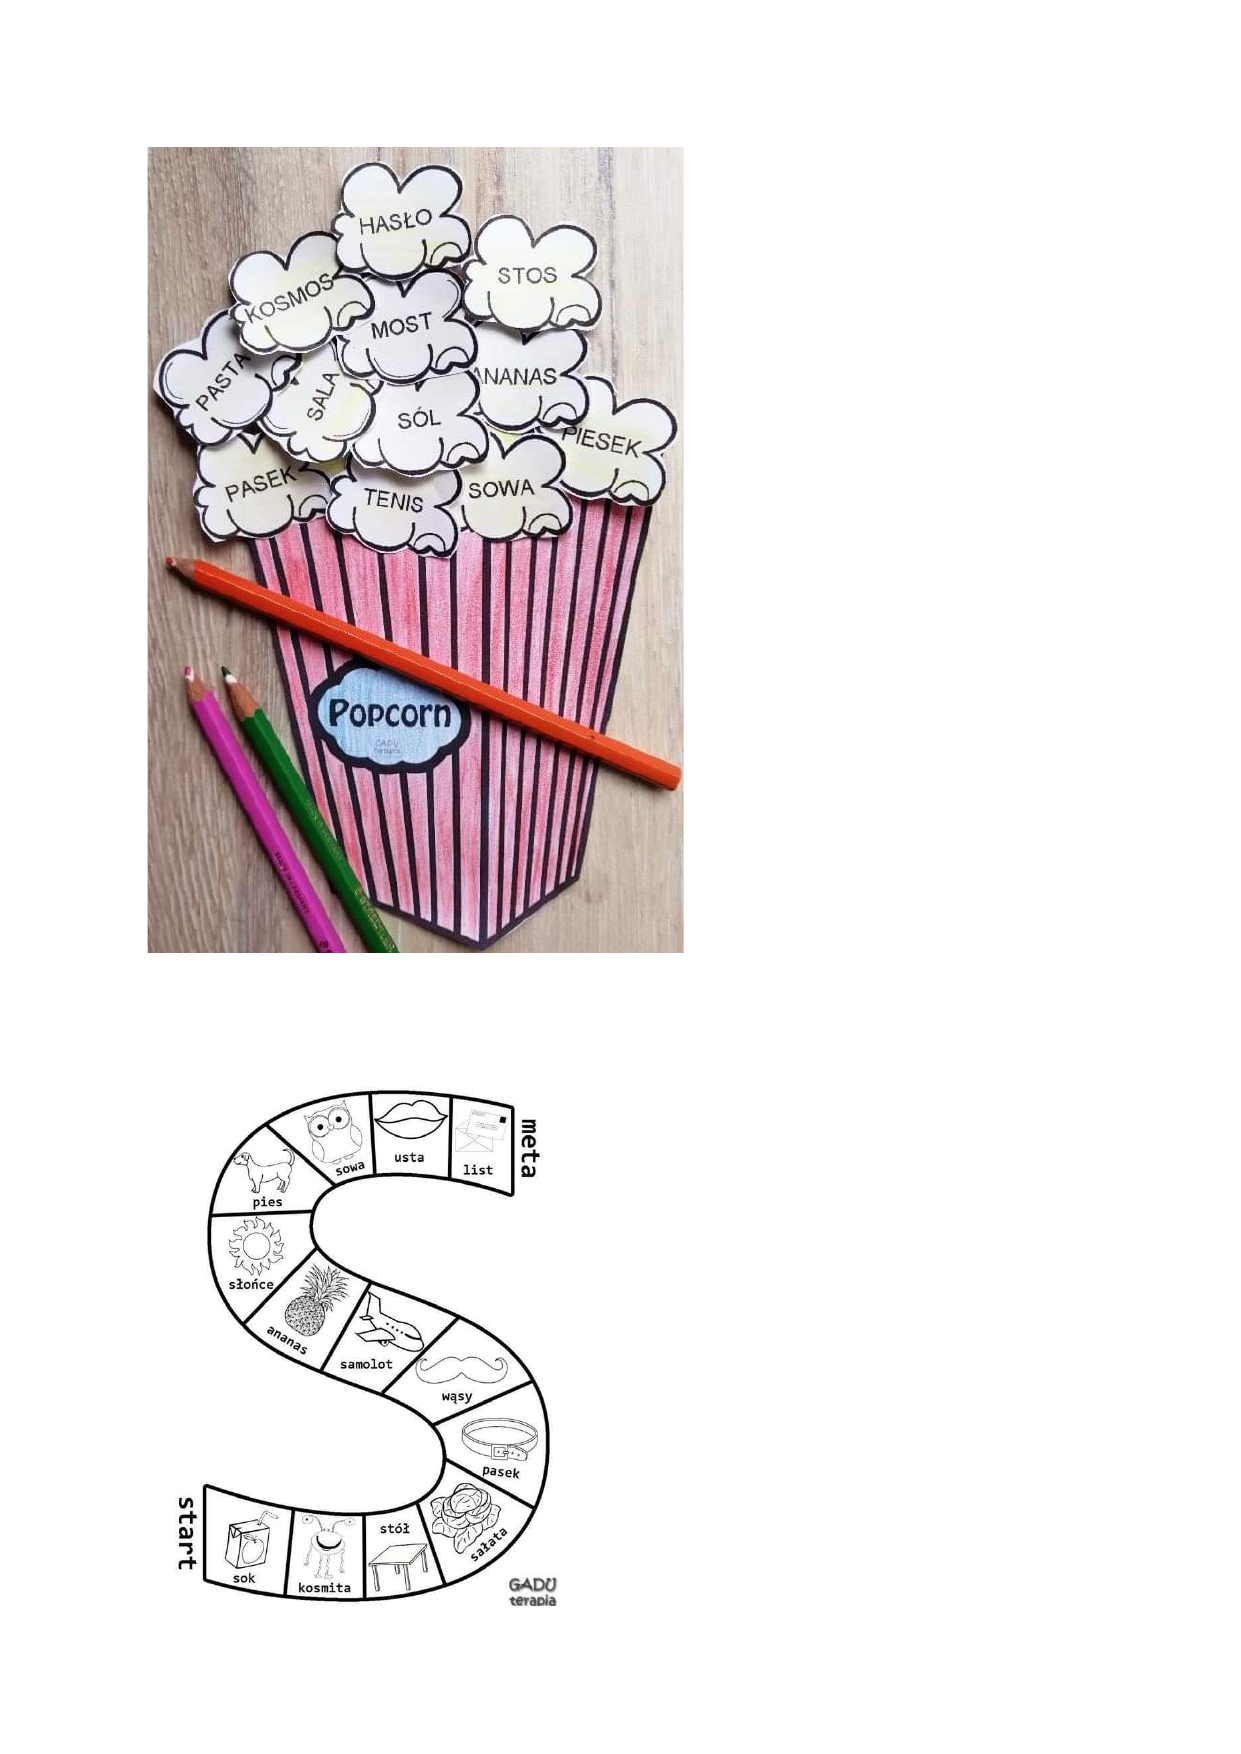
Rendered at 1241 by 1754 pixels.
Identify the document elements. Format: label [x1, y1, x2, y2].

picture [147, 1083, 596, 1606]
picture [147, 147, 684, 953]
